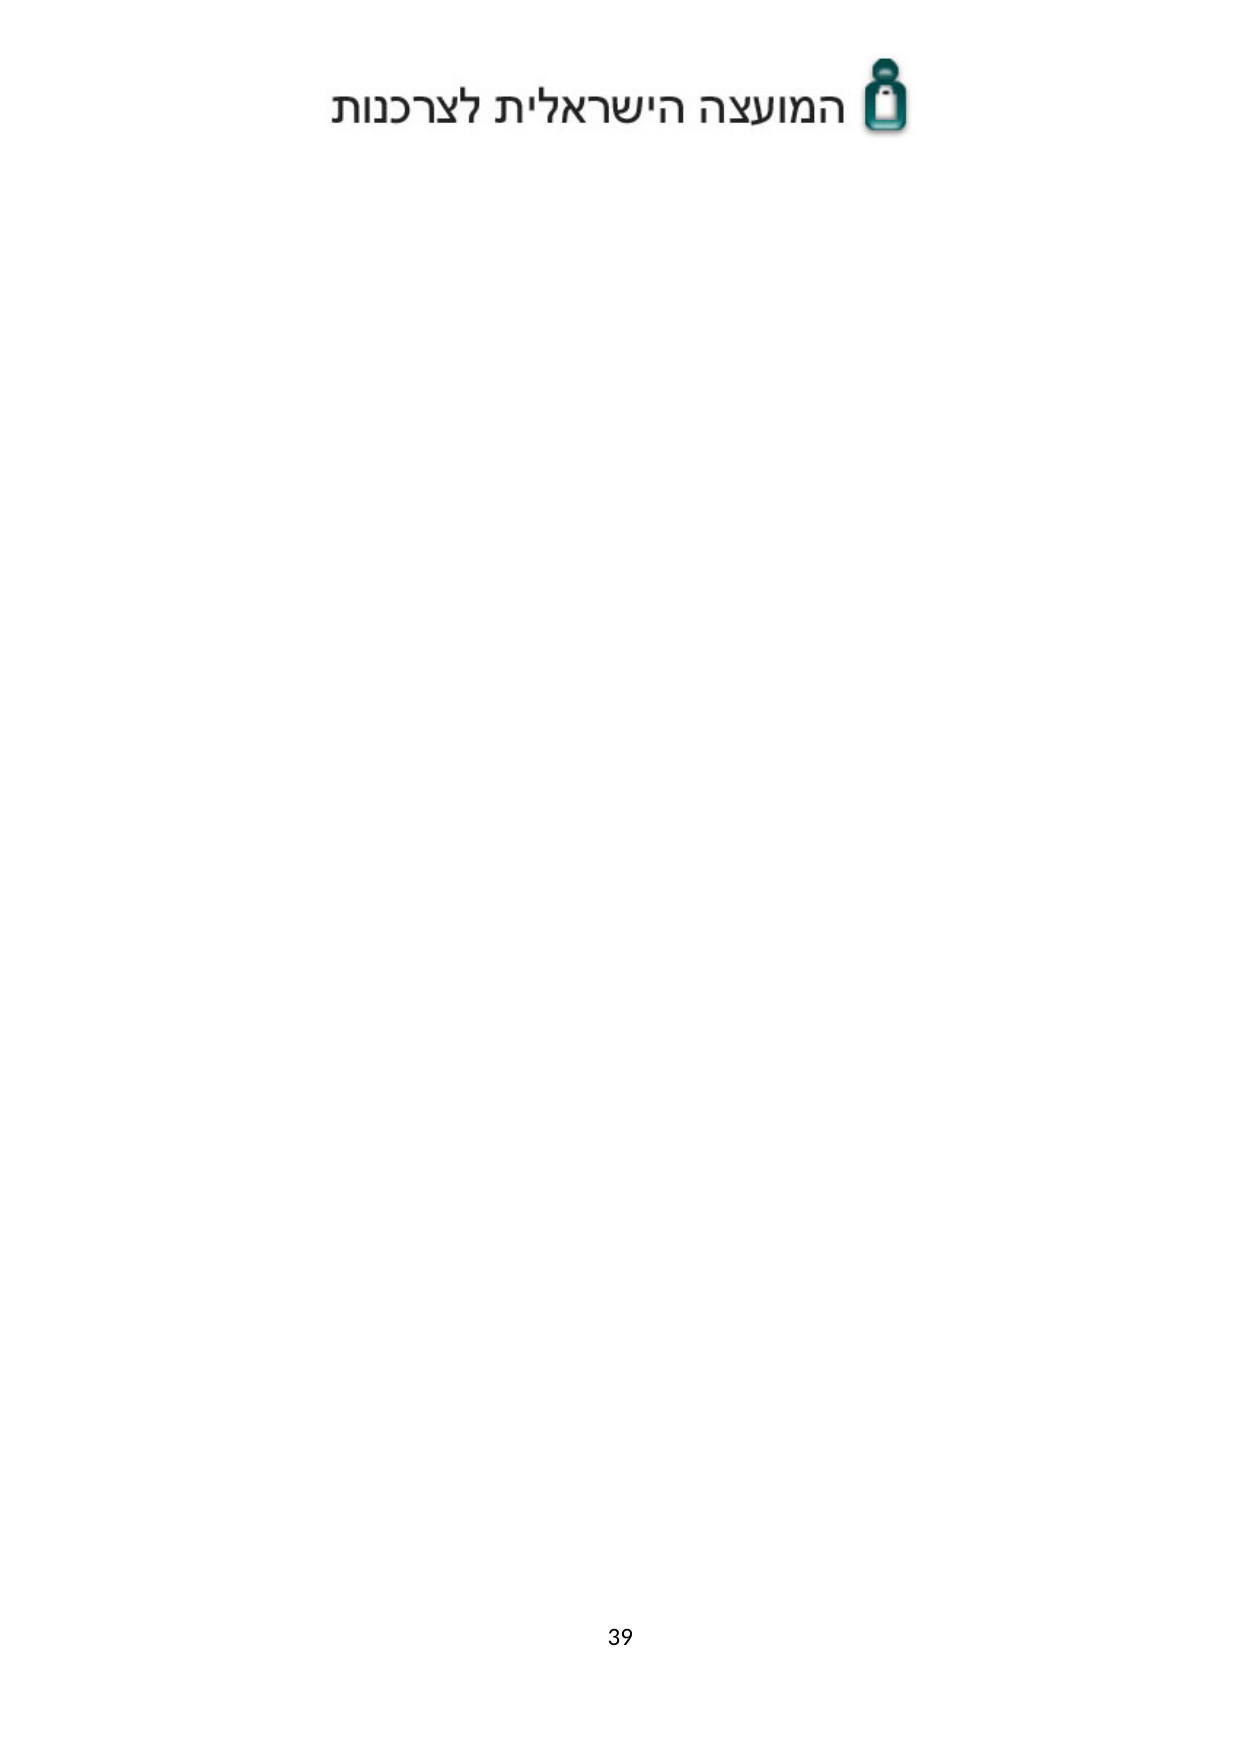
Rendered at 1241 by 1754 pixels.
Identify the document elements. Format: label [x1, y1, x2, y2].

picture [325, 53, 915, 142]
